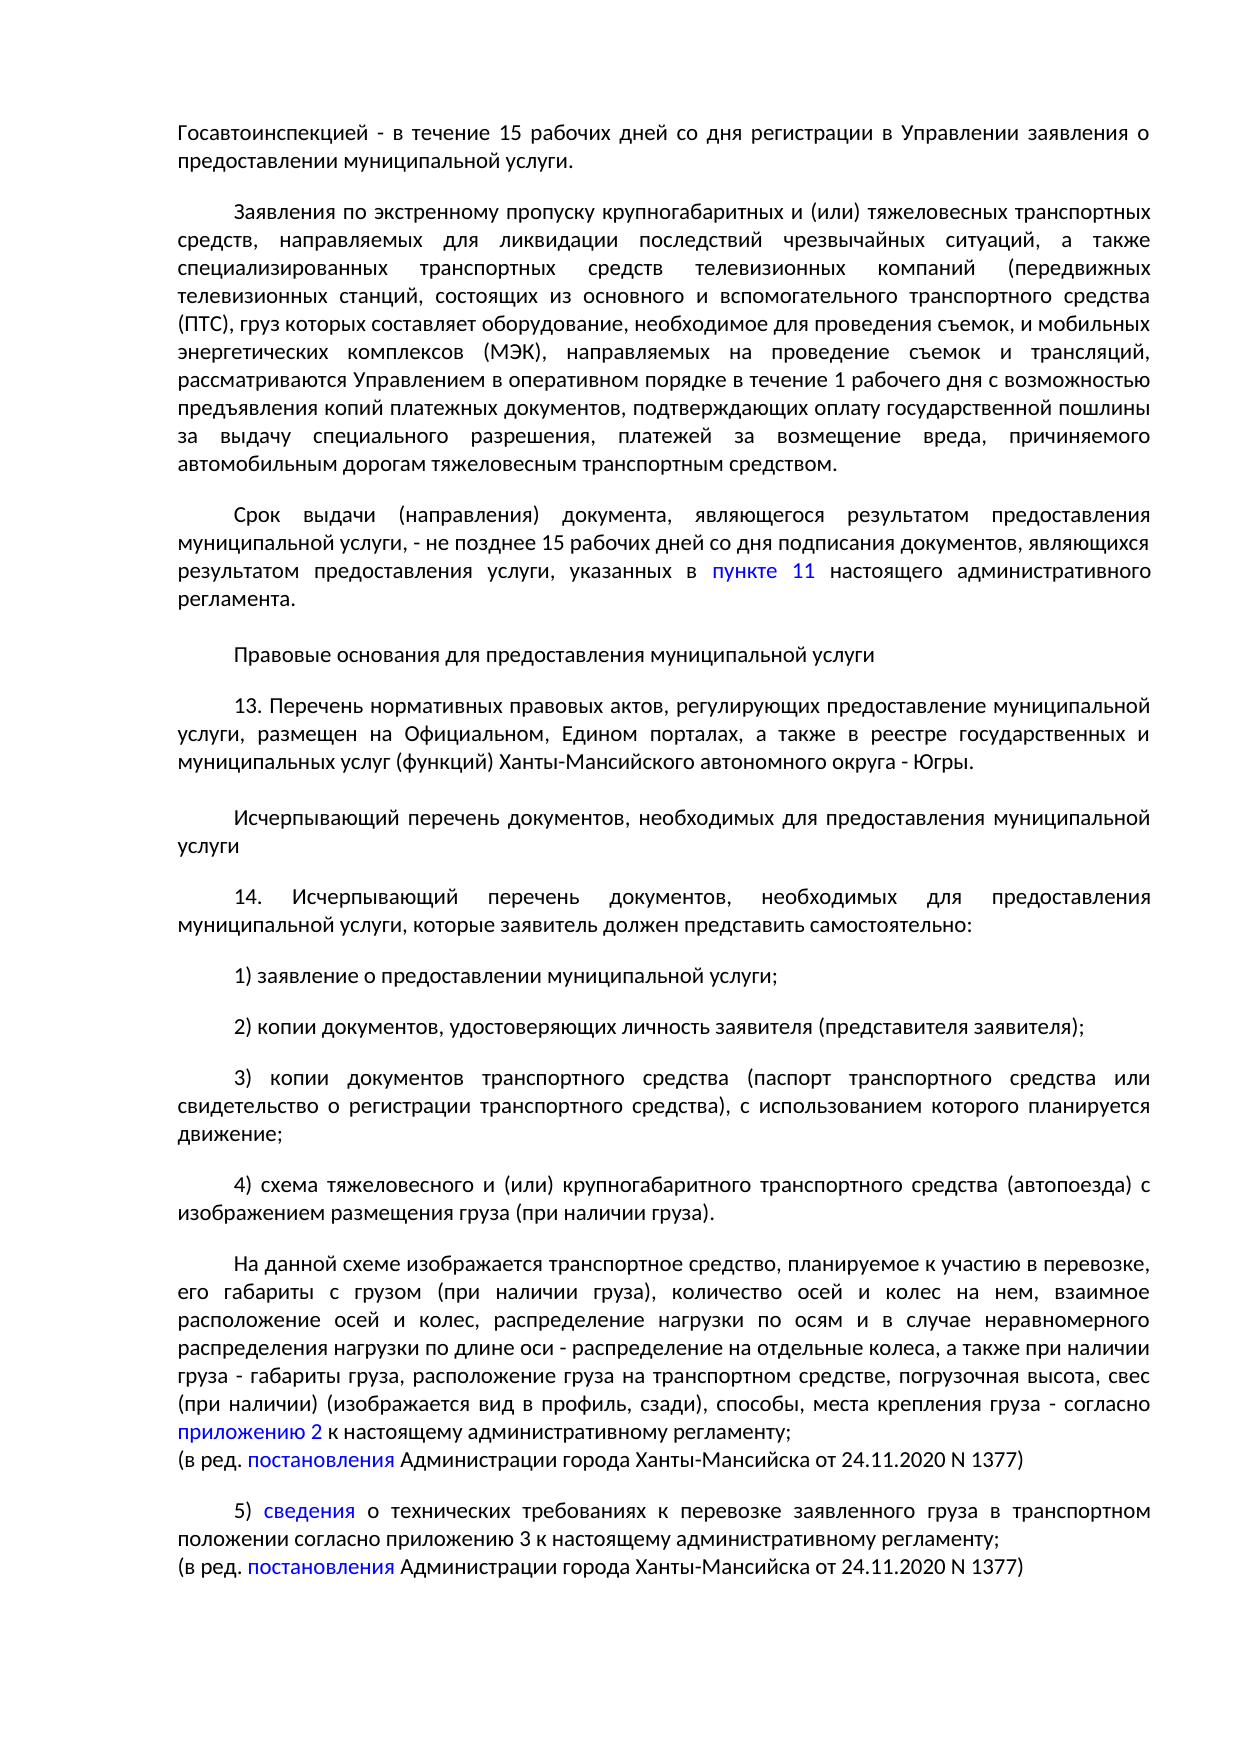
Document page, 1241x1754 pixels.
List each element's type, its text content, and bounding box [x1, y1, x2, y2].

text 14. Исчерпывающий перечень документов, необходимых для предоставления муниципальной услуги, которые заявитель должен представить самостоятельно: [177, 882, 1152, 938]
text 13. Перечень нормативных правовых актов, регулирующих предоставление муниципальной услуги, размещен на Официальном, Едином порталах, а также в реестре государственных и муниципальных услуг (функций) Ханты-Мансийского автономного округа - Югры. [177, 691, 1152, 775]
text 5) сведения о технических требованиях к перевозке заявленного груза в транспортном положении согласно приложению 3 к настоящему административному регламенту; [177, 1496, 1152, 1552]
text Заявления по экстренному пропуску крупногабаритных и (или) тяжеловесных транспортных средств, направляемых для ликвидации последствий чрезвычайных ситуаций, а также специализированных транспортных средств телевизионных компаний (передвижных телевизионных станций, состоящих из основного и вспомогательного транспортного средства (ПТС), груз которых составляет оборудование, необходимое для проведения съемок, и мобильных энергетических комплексов (МЭК), направляемых на проведение съемок и трансляций, рассматриваются Управлением в оперативном порядке в течение 1 рабочего дня с возможностью предъявления копий платежных документов, подтверждающих оплату государственной пошлины за выдачу специального разрешения, платежей за возмещение вреда, причиняемого автомобильным дорогам тяжеловесным транспортным средством. [177, 197, 1152, 477]
text Срок выдачи (направления) документа, являющегося результатом предоставления муниципальной услуги, - не позднее 15 рабочих дней со дня подписания документов, являющихся результатом предоставления услуги, указанных в пункте 11 настоящего административного регламента. [177, 500, 1152, 612]
text 2) копии документов, удостоверяющих личность заявителя (представителя заявителя); [177, 1012, 1152, 1040]
text (в ред. постановления Администрации города Ханты-Мансийска от 24.11.2020 N 1377) [177, 1552, 1152, 1580]
text 3) копии документов транспортного средства (паспорт транспортного средства или свидетельство о регистрации транспортного средства), с использованием которого планируется движение; [177, 1063, 1152, 1147]
text Правовые основания для предоставления муниципальной услуги [177, 640, 1152, 668]
text На данной схеме изображается транспортное средство, планируемое к участию в перевозке, его габариты с грузом (при наличии груза), количество осей и колес на нем, взаимное расположение осей и колес, распределение нагрузки по осям и в случае неравномерного распределения нагрузки по длине оси - распределение на отдельные колеса, а также при наличии груза - габариты груза, расположение груза на транспортном средстве, погрузочная высота, свес (при наличии) (изображается вид в профиль, сзади), способы, места крепления груза - согласно приложению 2 к настоящему административному регламенту; [177, 1249, 1152, 1445]
text (в ред. постановления Администрации города Ханты-Мансийска от 24.11.2020 N 1377) [177, 1445, 1152, 1473]
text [177, 118, 1152, 174]
text 4) схема тяжеловесного и (или) крупногабаритного транспортного средства (автопоезда) с изображением размещения груза (при наличии груза). [177, 1170, 1152, 1226]
text Исчерпывающий перечень документов, необходимых для предоставления муниципальной услуги [177, 803, 1152, 859]
text 1) заявление о предоставлении муниципальной услуги; [177, 961, 1152, 989]
